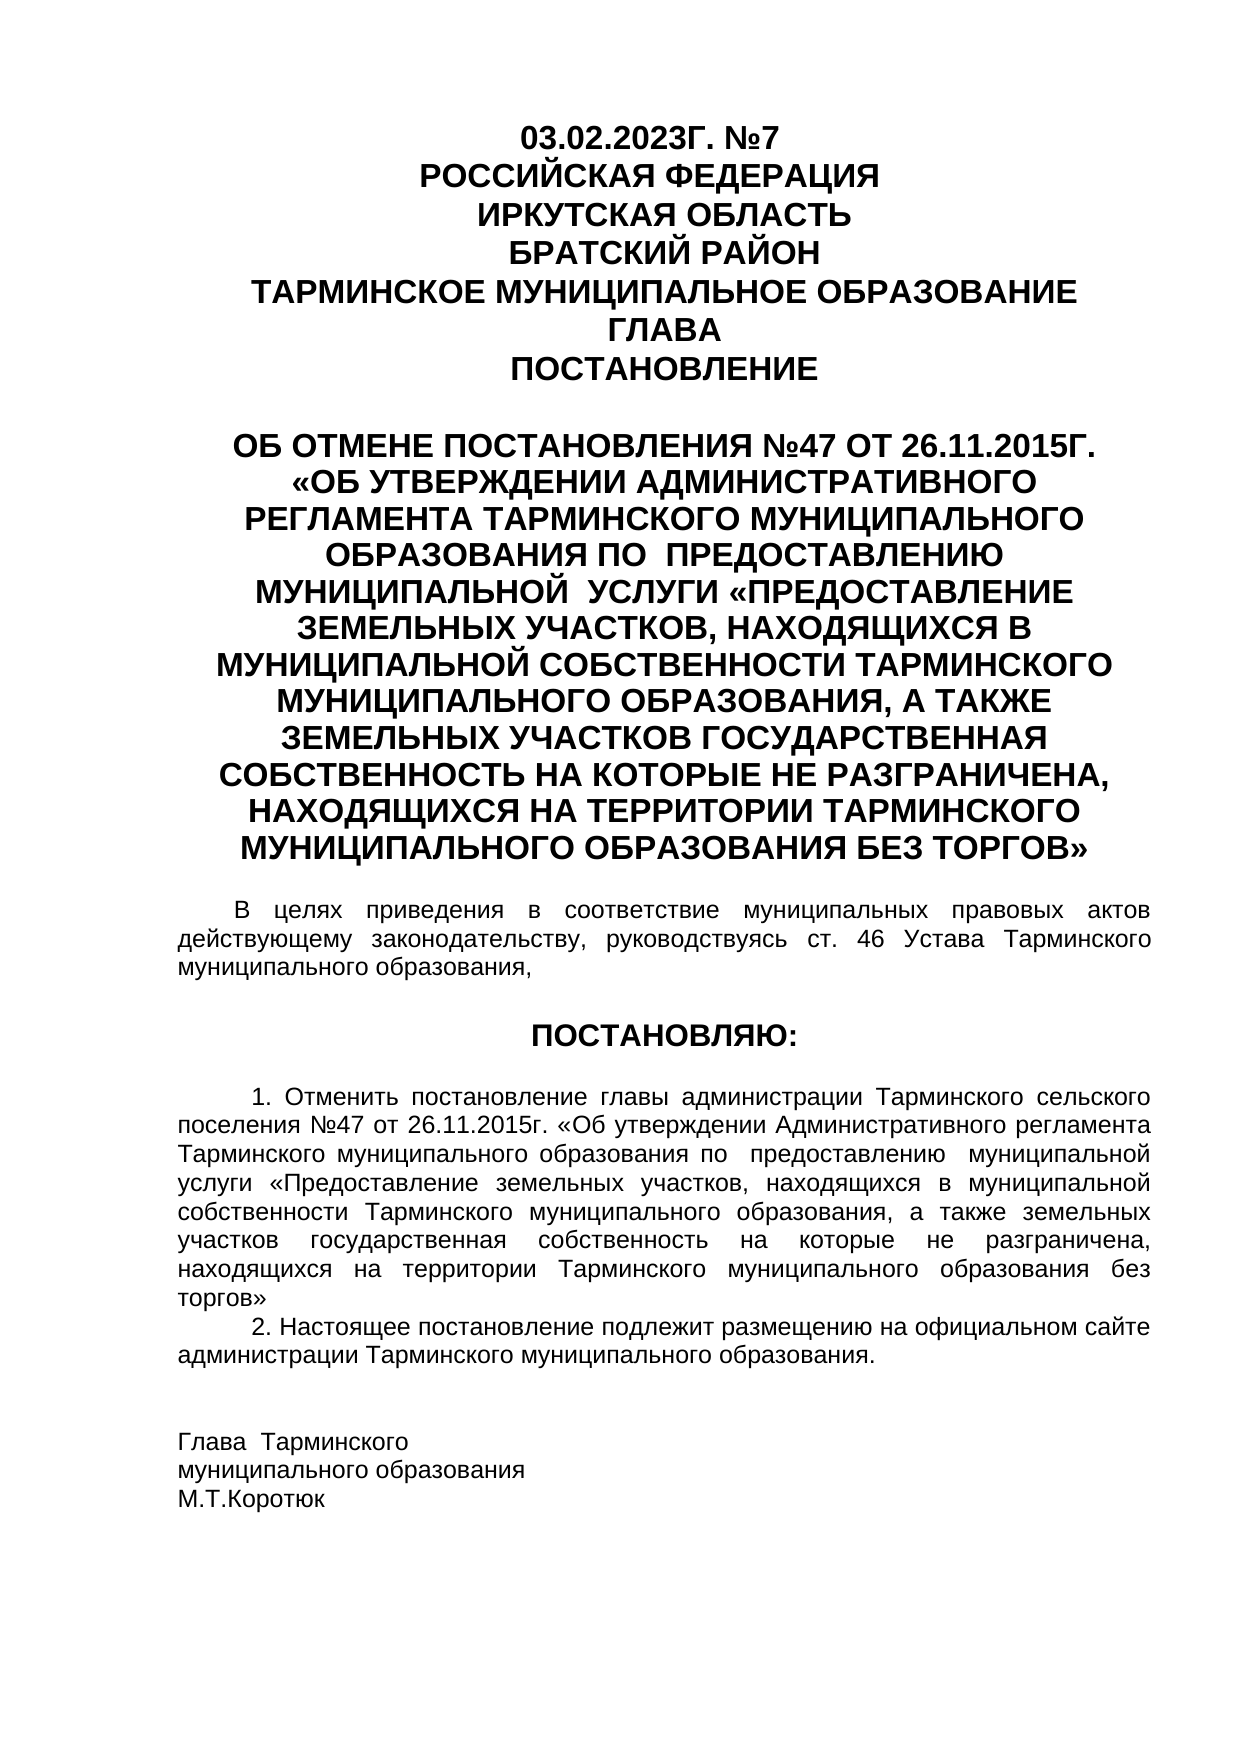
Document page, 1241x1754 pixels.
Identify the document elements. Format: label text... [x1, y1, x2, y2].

text «ОБ УТВЕРЖДЕНИИ АДМИНИСТРАТИВНОГО РЕГЛАМЕНТА ТАРМИНСКОГО МУНИЦИПАЛЬНОГО ОБРАЗОВАНИЯ ПО ПРЕДОСТАВЛЕНИЮ МУНИЦИПАЛЬНОЙ УСЛУГИ «ПРЕДОСТАВЛЕНИЕ ЗЕМЕЛЬНЫХ УЧАСТКОВ, НАХОДЯЩИХСЯ В МУНИЦИПАЛЬНОЙ СОБСТВЕННОСТИ ТАРМИНСКОГО МУНИЦИПАЛЬНОГО ОБРАЗОВАНИЯ, А ТАКЖЕ ЗЕМЕЛЬНЫХ УЧАСТКОВ ГОСУДАРСТВЕННАЯ СОБСТВЕННОСТЬ НА КОТОРЫЕ НЕ РАЗГРАНИЧЕНА, НАХОДЯЩИХСЯ НА ТЕРРИТОРИИ ТАРМИНСКОГО МУНИЦИПАЛЬНОГО ОБРАЗОВАНИЯ БЕЗ ТОРГОВ» [177, 464, 1152, 866]
text ПОСТАНОВЛЯЮ: [177, 1017, 1152, 1053]
text ОБ ОТМЕНЕ ПОСТАНОВЛЕНИЯ №47 ОТ 26.11.2015Г. [177, 426, 1152, 464]
title РОССИЙСКАЯ ФЕДЕРАЦИЯ [177, 157, 1078, 195]
title 03.02.2023Г. №7 [177, 118, 1078, 157]
text ТАРМИНСКОЕ МУНИЦИПАЛЬНОЕ ОБРАЗОВАНИЕ [177, 272, 1152, 310]
text М.Т.Коротюк [177, 1484, 1152, 1513]
text ПОСТАНОВЛЕНИЕ [177, 349, 1152, 387]
text 2. Настоящее постановление подлежит размещению на официальном сайте администрации Тарминского муниципального образования. [177, 1312, 1152, 1369]
text муниципального образования [177, 1456, 1152, 1484]
text 1. Отменить постановление главы администрации Тарминского сельского поселения №47 от 26.11.2015г. «Об утверждении Административного регламента Тарминского муниципального образования по предоставлению муниципальной услуги «Предоставление земельных участков, находящихся в муниципальной собственности Тарминского муниципального образования, а также земельных участков государственная собственность на которые не разграничена, находящихся на территории Тарминского муниципального образования без торгов» [177, 1082, 1152, 1312]
text БРАТСКИЙ РАЙОН [177, 233, 1152, 272]
text ГЛАВА [177, 310, 1152, 349]
subtitle Глава Тарминского [177, 1427, 1152, 1456]
text ИРКУТСКАЯ ОБЛАСТЬ [177, 195, 1152, 233]
text В целях приведения в соответствие муниципальных правовых актов действующему законодательству, руководствуясь ст. 46 Устава Тарминского муниципального образования, [177, 895, 1152, 981]
